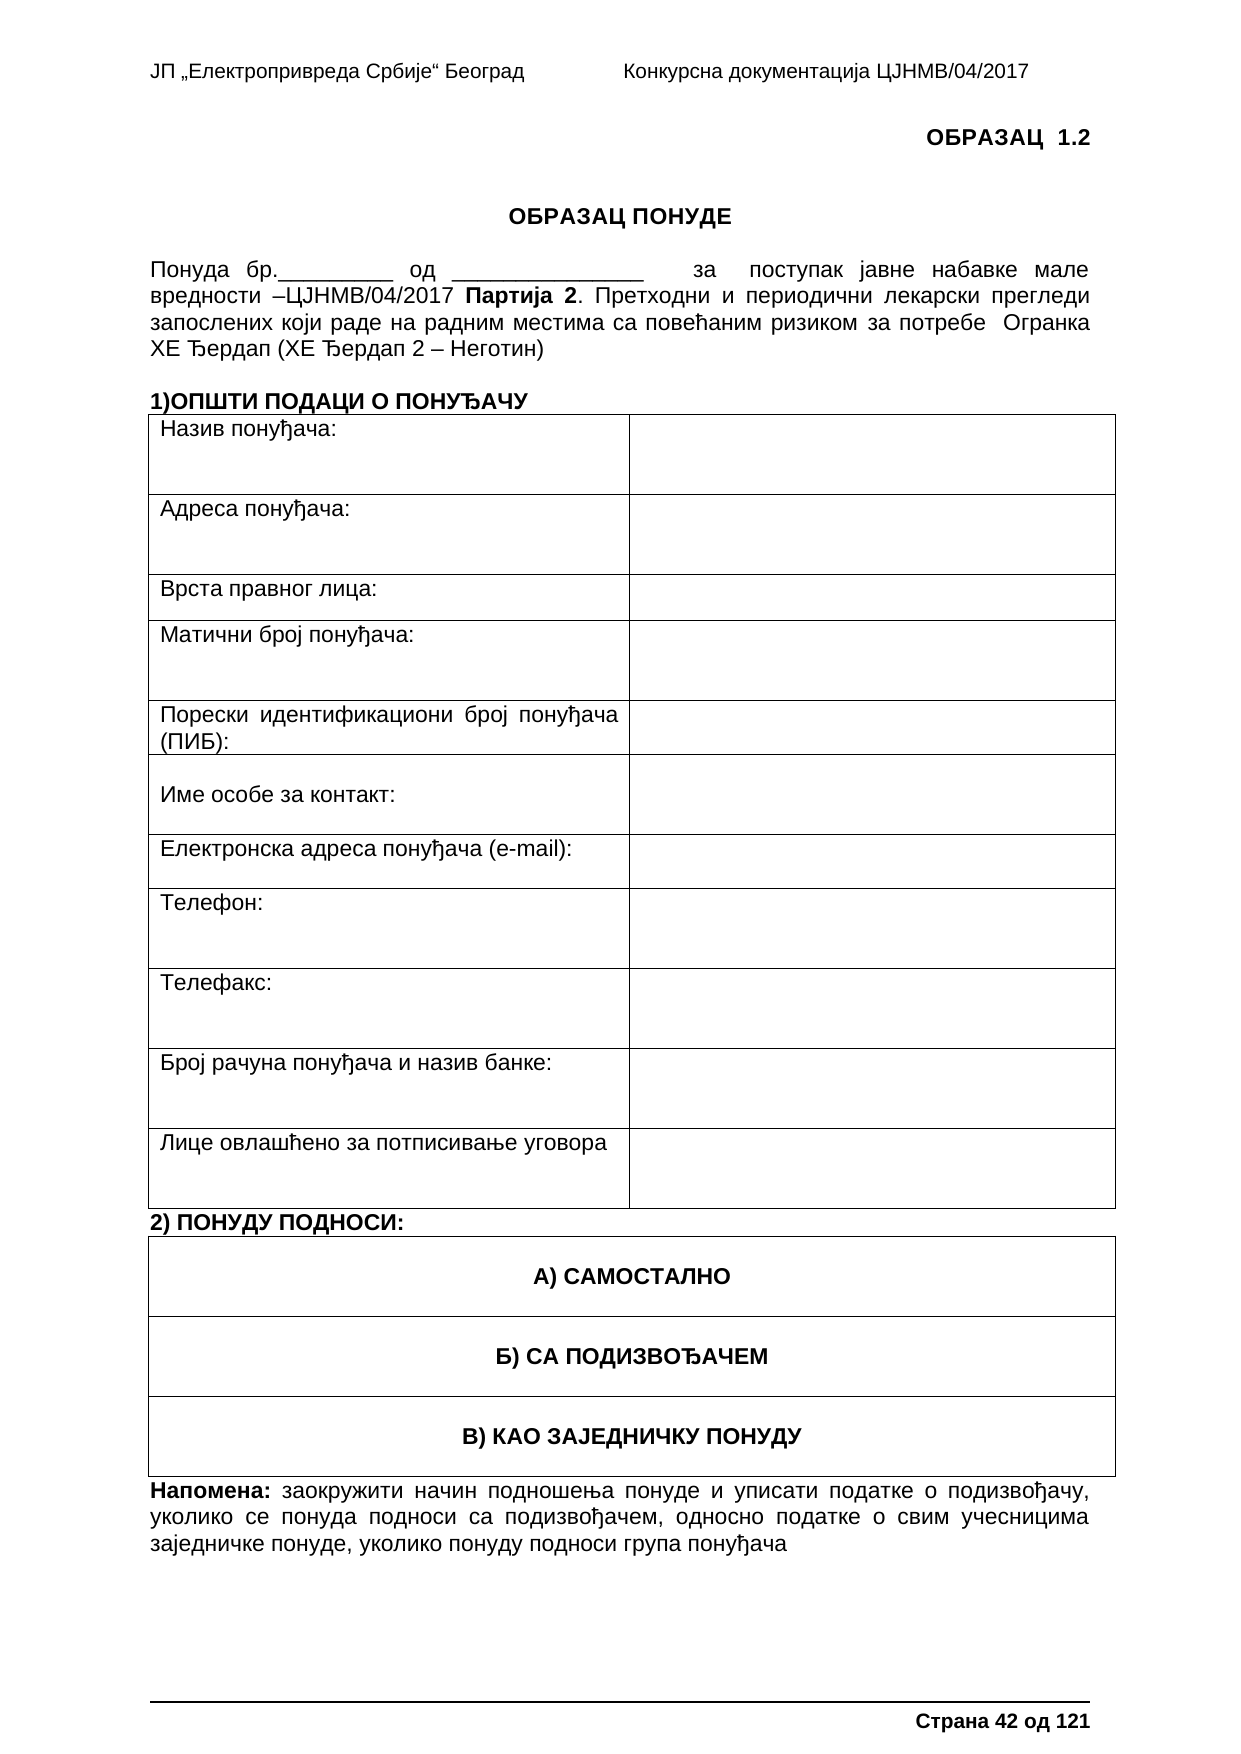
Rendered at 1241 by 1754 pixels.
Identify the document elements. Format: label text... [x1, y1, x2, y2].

table_header Назив понуђача: [149, 415, 629, 494]
table_cell [630, 755, 1115, 834]
text ОБРАЗАЦ ПОНУДЕ [150, 203, 1090, 229]
table_cell [630, 621, 1115, 700]
table_cell Телефакс: [149, 969, 629, 1048]
table_cell [630, 575, 1115, 620]
table_cell [630, 835, 1115, 888]
table_cell [630, 701, 1115, 754]
table_cell В) КАО ЗАЈЕДНИЧКУ ПОНУДУ [149, 1397, 1115, 1476]
table_cell [630, 1049, 1115, 1128]
table_cell Порески идентификациони број понуђача (ПИБ): [149, 701, 629, 754]
table_cell Телефон: [149, 889, 629, 968]
text 1)ОПШТИ ПОДАЦИ О ПОНУЂАЧУ [150, 388, 1090, 414]
table_header [630, 415, 1115, 494]
table_cell [630, 495, 1115, 574]
text Напомена: заокружити начин подношења понуде и уписати податке о подизвођачу, уколико се понуда подноси са подизвођачем, односно податке о свим учесницима заједничке понуде, уколико понуду подноси група понуђача [150, 1477, 1090, 1556]
table_cell Матични број понуђача: [149, 621, 629, 700]
table_cell [630, 1129, 1115, 1208]
table_cell [630, 969, 1115, 1048]
text ОБРАЗАЦ 1.2 [150, 124, 1090, 151]
table_header А) САМОСТАЛНО [149, 1237, 1115, 1316]
text 2) ПОНУДУ ПОДНОСИ: [150, 1209, 1090, 1236]
table_cell Електронска адреса понуђача (e-mail): [149, 835, 629, 888]
table_cell Адреса понуђача: [149, 495, 629, 574]
table_cell Врста правног лица: [149, 575, 629, 620]
table_cell Број рачуна понуђача и назив банке: [149, 1049, 629, 1128]
text Понуда бр._________ од _______________ за поступак јавне набавке мале вредности –ЦЈНМВ/04/2017 Партија 2. Претходни и периодични лекарски прегледи запослених који раде на радним местима са повећаним ризиком за потребе Огранка ХЕ Ђердап (ХЕ Ђердап 2 – Неготин) [150, 256, 1090, 361]
table_cell Име особе за контакт: [149, 755, 629, 834]
table_cell Лице овлашћено за потписивање уговора [149, 1129, 629, 1208]
table_cell [630, 889, 1115, 968]
table_cell Б) СА ПОДИЗВОЂАЧЕМ [149, 1317, 1115, 1396]
